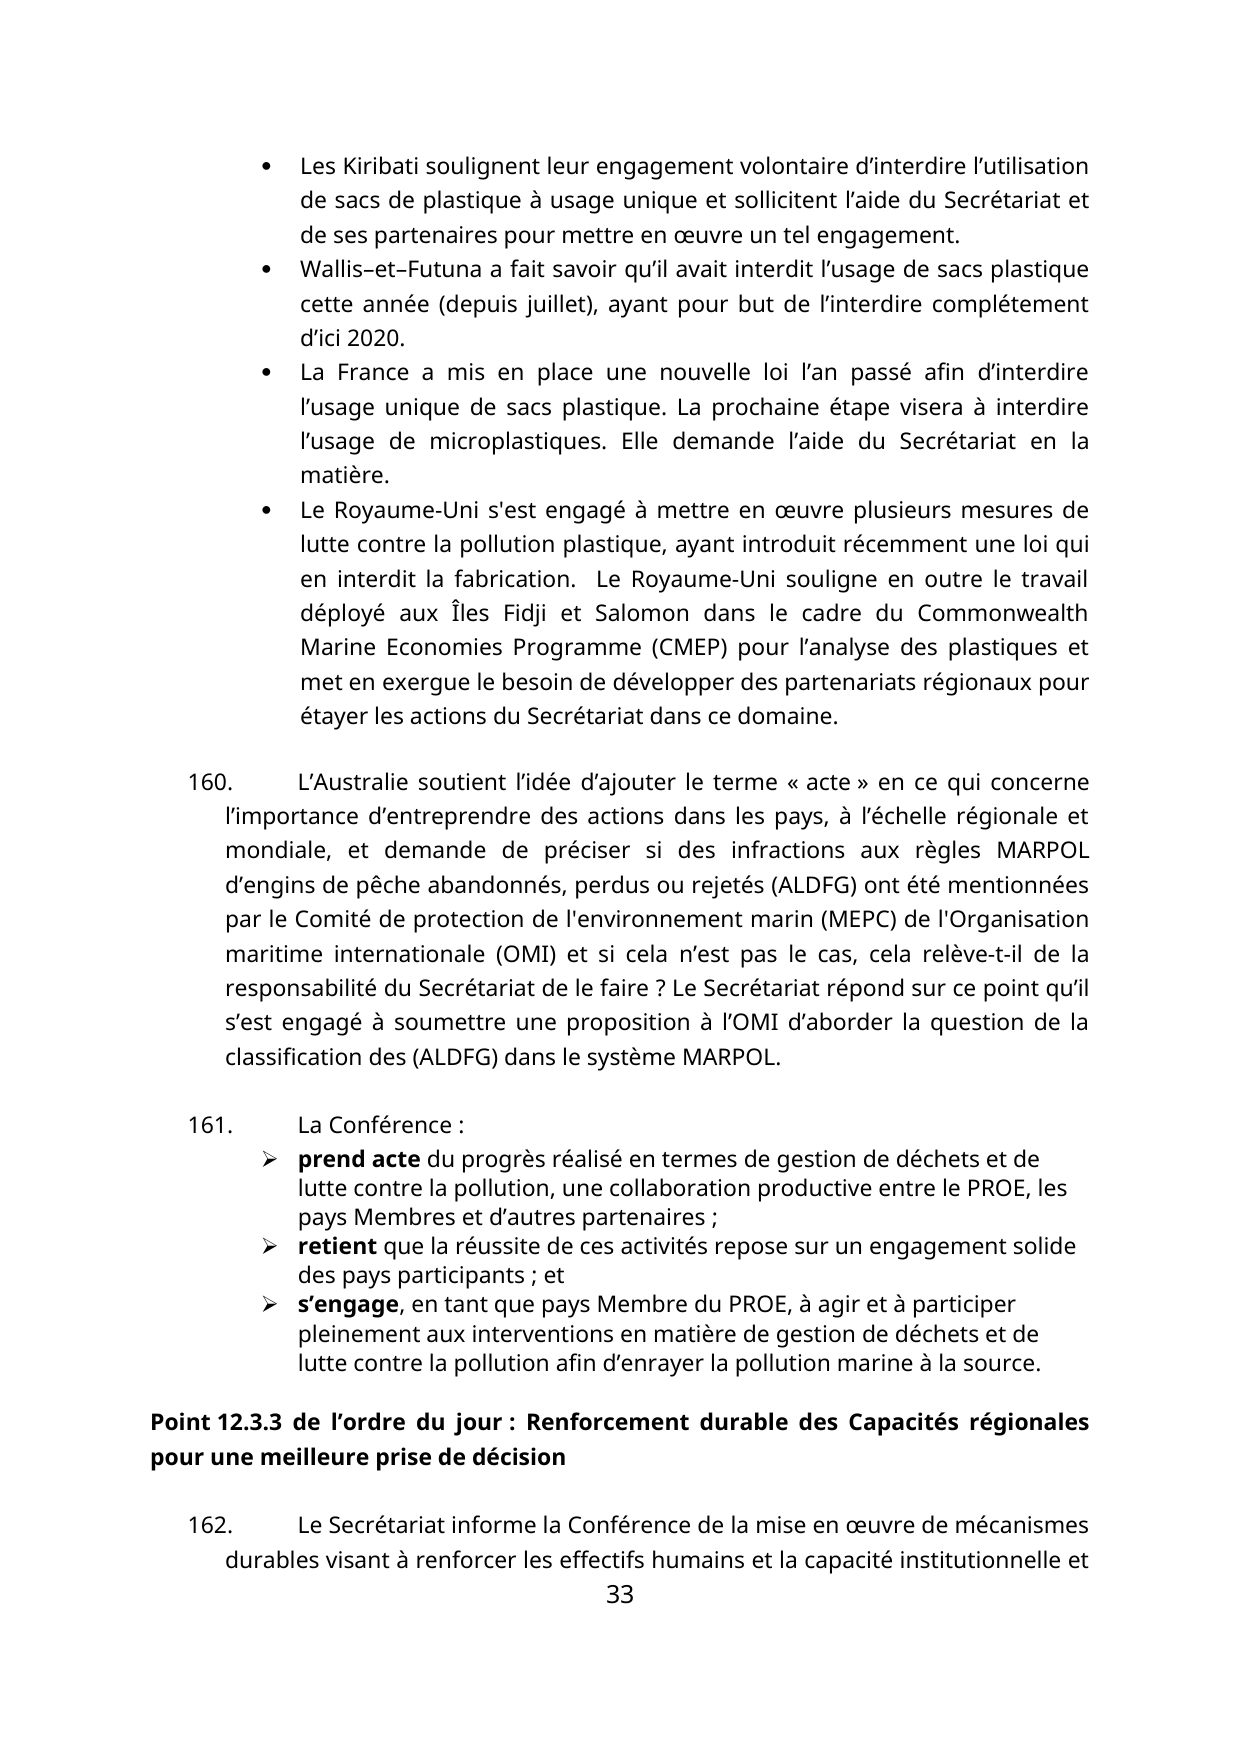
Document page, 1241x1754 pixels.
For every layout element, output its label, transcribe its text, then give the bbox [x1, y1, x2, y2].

list s’engage, en tant que pays Membre du PROE, à agir et à participer pleinement aux interventions en matière de gestion de déchets et de lutte contre la pollution afin d’enrayer la pollution marine à la source. [261, 1289, 1090, 1377]
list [187, 1509, 1090, 1575]
list La Conférence : [187, 1109, 1090, 1141]
list La France a mis en place une nouvelle loi l’an passé afin d’interdire l’usage unique de sacs plastique. La prochaine étape visera à interdire l’usage de microplastiques. Elle demande l’aide du Secrétariat en la matière. [262, 356, 1090, 491]
list Le Royaume-Uni s'est engagé à mettre en œuvre plusieurs mesures de lutte contre la pollution plastique, ayant introduit récemment une loi qui en interdit la fabrication. Le Royaume-Uni souligne en outre le travail déployé aux Îles Fidji et Salomon dans le cadre du Commonwealth Marine Economies Programme (CMEP) pour l’analyse des plastiques et met en exergue le besoin de développer des partenariats régionaux pour étayer les actions du Secrétariat dans ce domaine. [262, 494, 1090, 731]
list retient que la réussite de ces activités repose sur un engagement solide des pays participants ; et [261, 1231, 1090, 1289]
text Point 12.3.3 de l’ordre du jour : Renforcement durable des Capacités régionales pour une meilleure prise de décision [150, 1406, 1090, 1472]
list L’Australie soutient l’idée d’ajouter le terme « acte » en ce qui concerne l’importance d’entreprendre des actions dans les pays, à l’échelle régionale et mondiale, et demande de préciser si des infractions aux règles MARPOL d’engins de pêche abandonnés, perdus ou rejetés (ALDFG) ont été mentionnées par le Comité de protection de l'environnement marin (MEPC) de l'Organisation maritime internationale (OMI) et si cela n’est pas le cas, cela relève-t-il de la responsabilité du Secrétariat de le faire ? Le Secrétariat répond sur ce point qu’il s’est engagé à soumettre une proposition à l’OMI d’aborder la question de la classification des (ALDFG) dans le système MARPOL. [187, 766, 1090, 1072]
list Wallis–et–Futuna a fait savoir qu’il avait interdit l’usage de sacs plastique cette année (depuis juillet), ayant pour but de l’interdire complétement d’ici 2020. [262, 253, 1090, 353]
list Les Kiribati soulignent leur engagement volontaire d’interdire l’utilisation de sacs de plastique à usage unique et sollicitent l’aide du Secrétariat et de ses partenaires pour mettre en œuvre un tel engagement. [262, 150, 1090, 250]
list prend acte du progrès réalisé en termes de gestion de déchets et de lutte contre la pollution, une collaboration productive entre le PROE, les pays Membres et d’autres partenaires ; [261, 1144, 1090, 1231]
